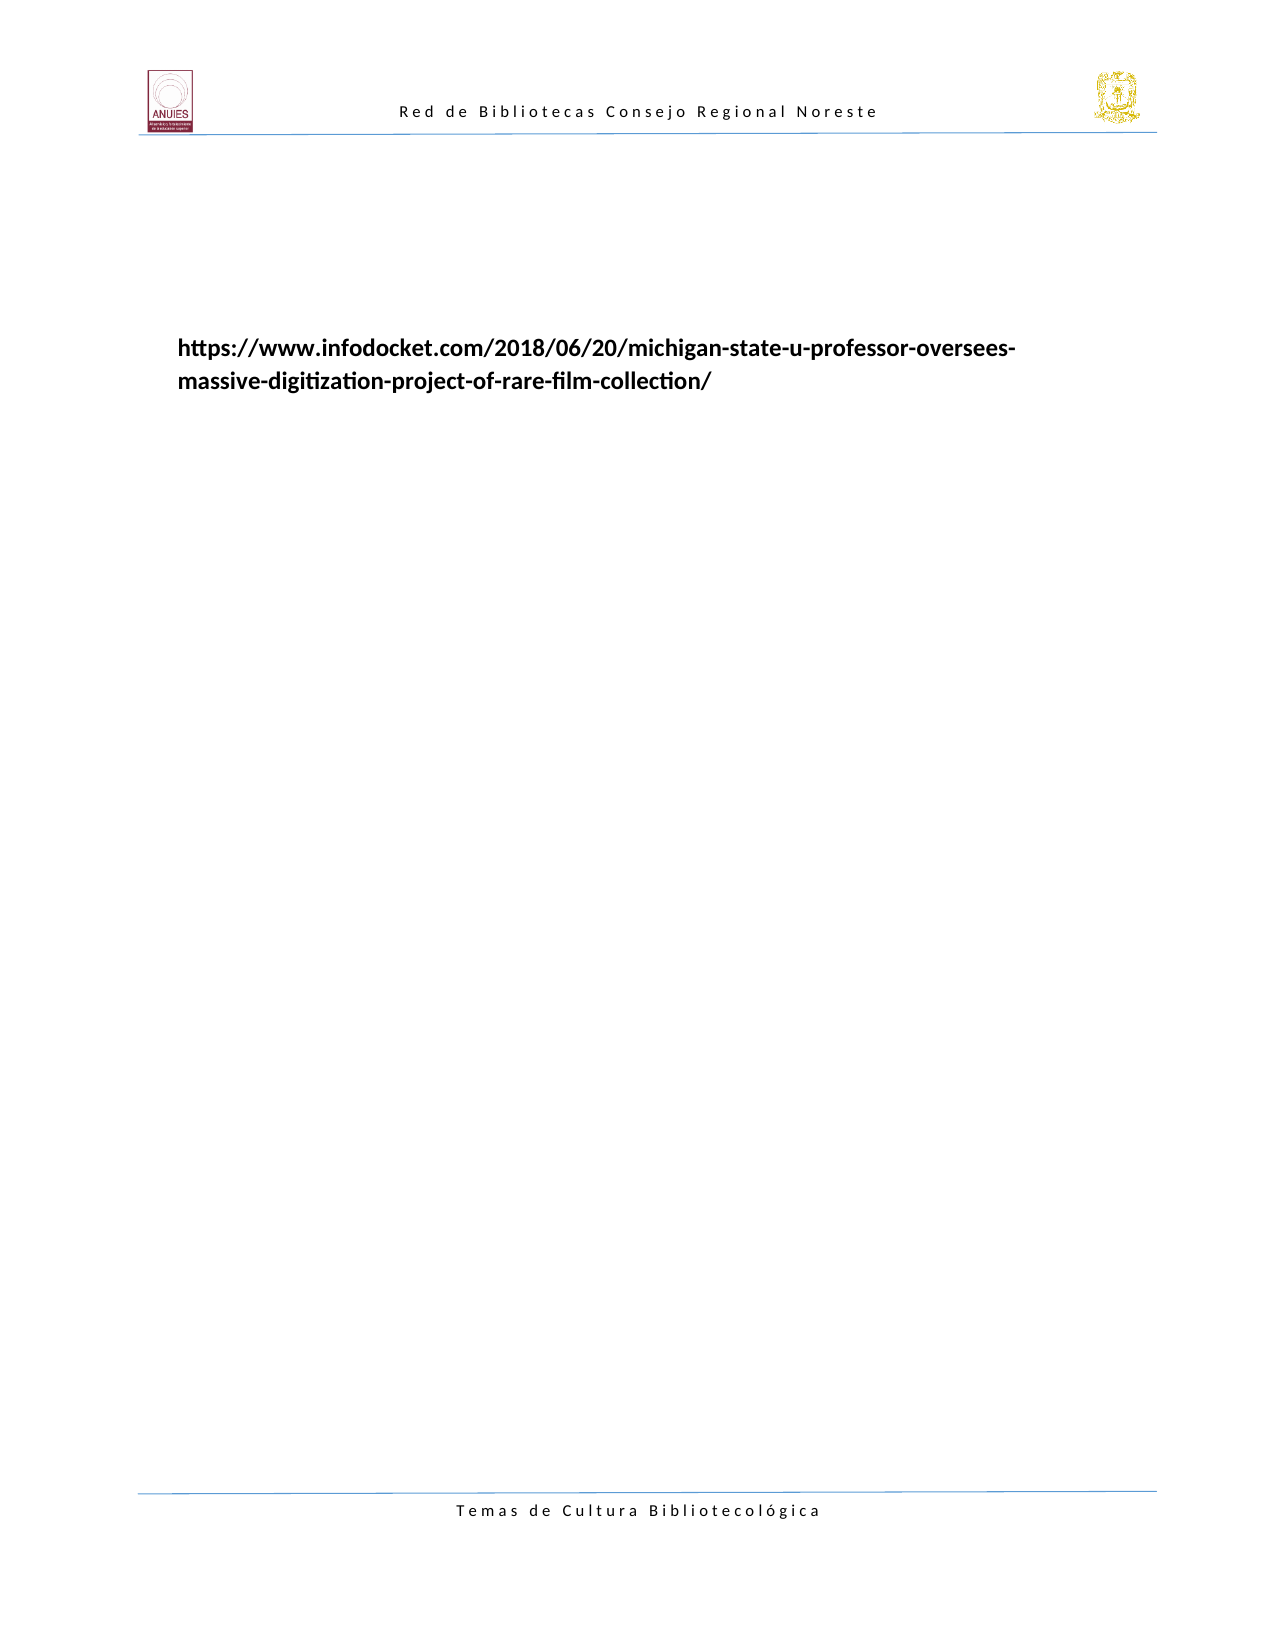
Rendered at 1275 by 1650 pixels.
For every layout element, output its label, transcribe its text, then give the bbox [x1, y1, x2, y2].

text https://www.infodocket.com/2018/06/20/michigan-state-u-professor-oversees-massive-digitization-project-of-rare-film-collection/ [177, 332, 1098, 396]
picture [138, 69, 202, 133]
picture [1092, 69, 1141, 125]
